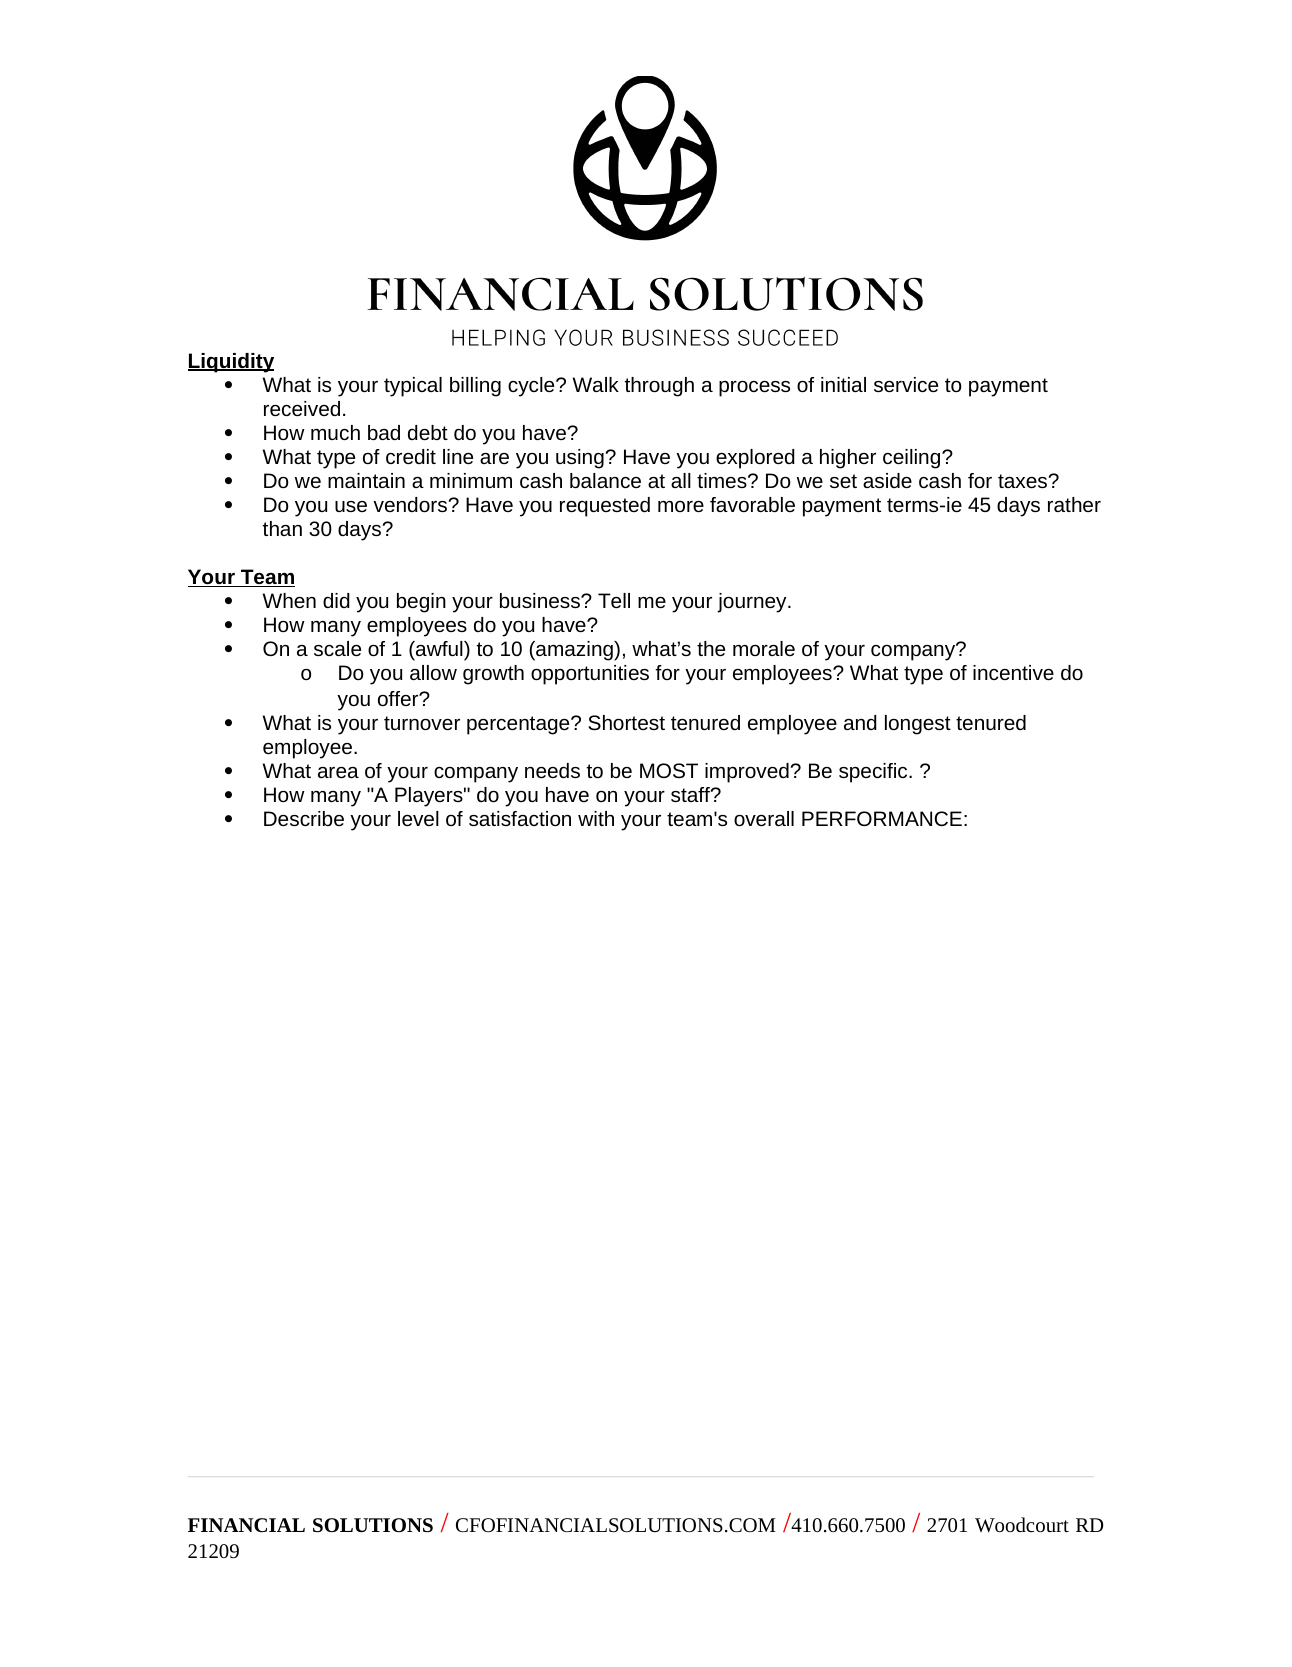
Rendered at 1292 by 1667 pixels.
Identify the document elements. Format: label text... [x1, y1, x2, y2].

list What is your typical billing cycle? Walk through a process of initial service to payment received. [225, 372, 1104, 420]
list How much bad debt do you have? [225, 420, 1104, 444]
list Describe your level of satisfaction with your team's overall PERFORMANCE: [225, 807, 1104, 831]
list Do we maintain a minimum cash balance at all times? Do we set aside cash for taxes? [225, 468, 1104, 493]
list How many employees do you have? [225, 613, 1104, 637]
list What area of your company needs to be MOST improved? Be specific. ? [225, 758, 1104, 783]
list Do you allow growth opportunities for your employees? What type of incentive do you offer? [300, 661, 1104, 711]
text Your Team [187, 564, 1104, 588]
list How many "A Players" do you have on your staff? [225, 783, 1104, 807]
list What is your turnover percentage? Shortest tenured employee and longest tenured employee. [225, 711, 1104, 758]
list Do you use vendors? Have you requested more favorable payment terms-ie 45 days rather than 30 days? [225, 493, 1104, 541]
picture [367, 76, 923, 349]
list When did you begin your business? Tell me your journey. [225, 588, 1104, 613]
list On a scale of 1 (awful) to 10 (amazing), what’s the morale of your company? [225, 637, 1104, 661]
text Liquidity [187, 319, 1104, 372]
list What type of credit line are you using? Have you explored a higher ceiling? [225, 444, 1104, 468]
